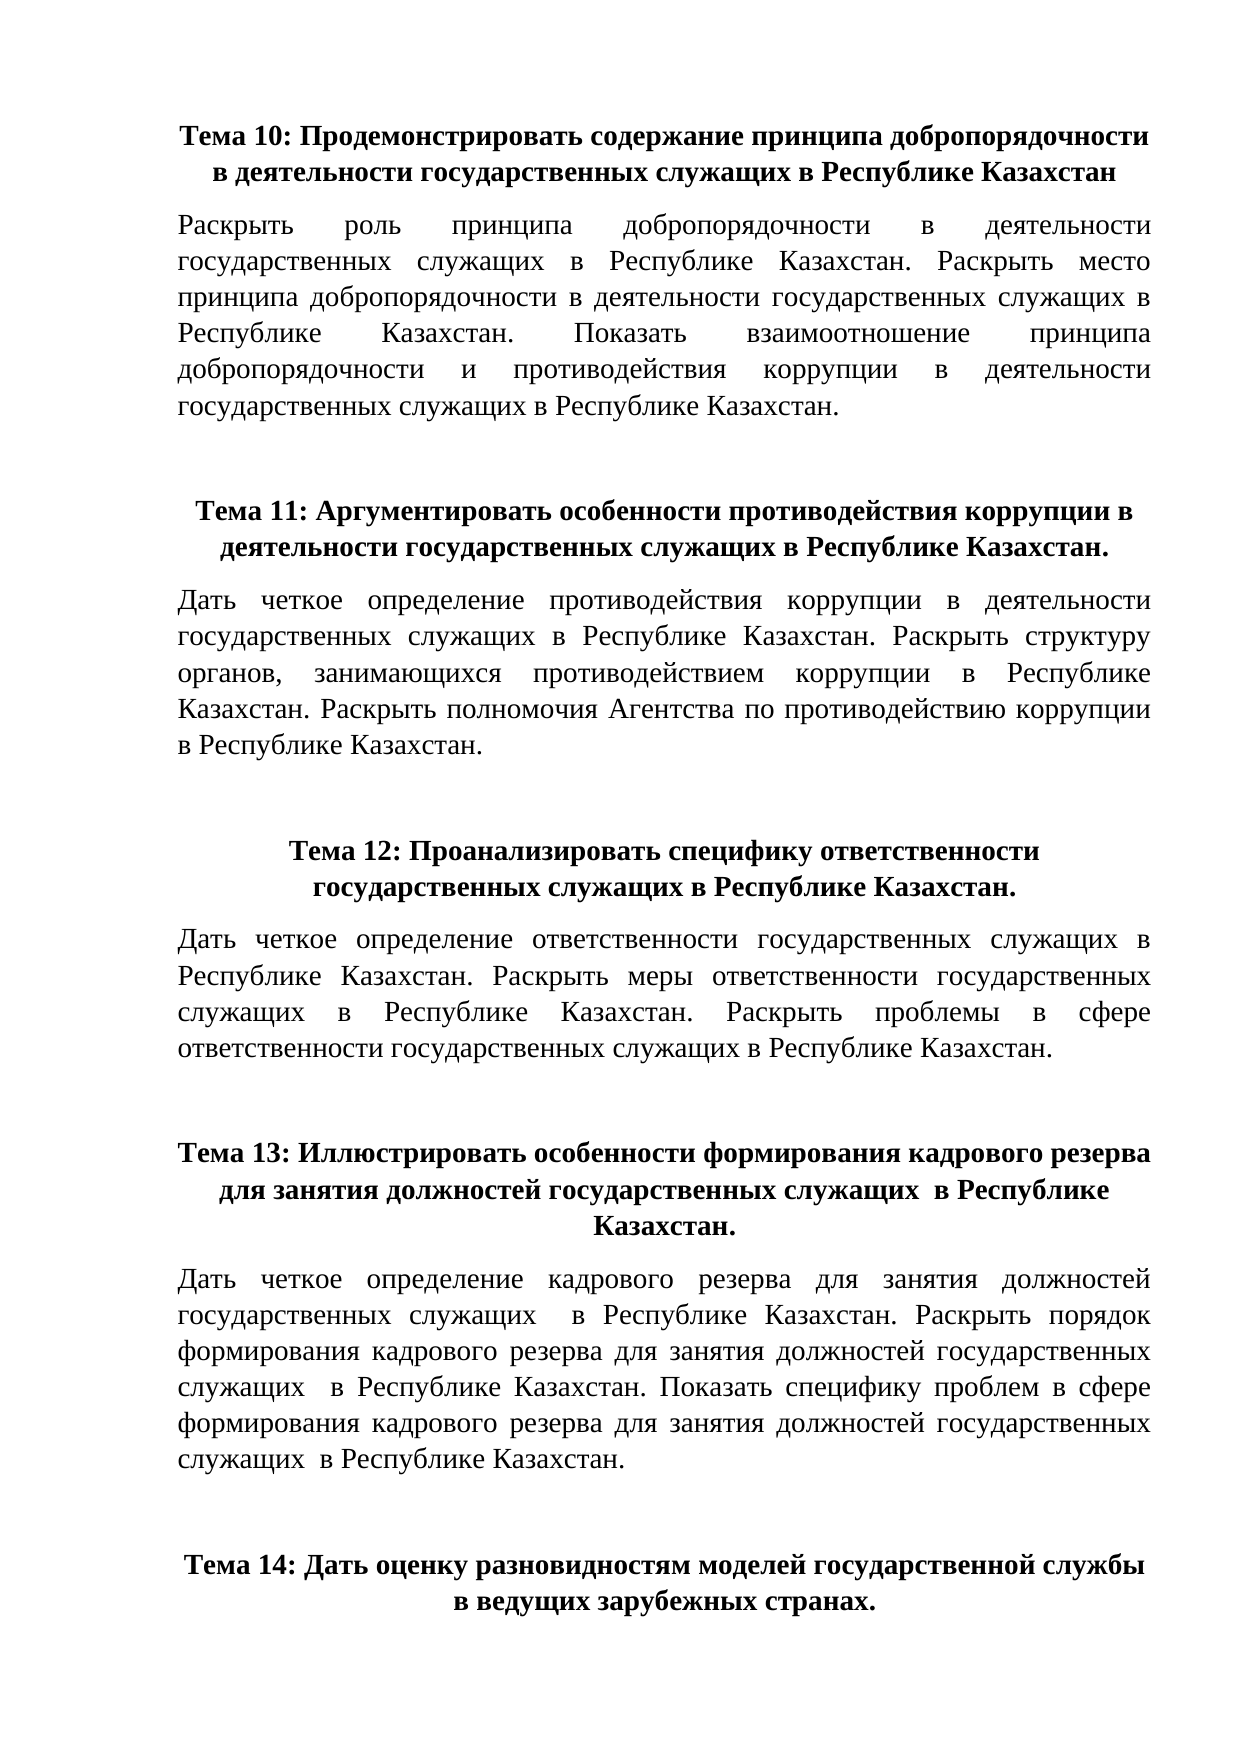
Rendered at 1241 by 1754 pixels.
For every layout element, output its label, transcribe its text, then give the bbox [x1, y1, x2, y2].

text Дать четкое определение ответственности государственных служащих в Республике Казахстан. Раскрыть меры ответственности государственных служащих в Республике Казахстан. Раскрыть проблемы в сфере ответственности государственных служащих в Республике Казахстан. [177, 922, 1152, 1063]
text Тема 14: Дать оценку разновидностям моделей государственной службы в ведущих зарубежных странах. [177, 1547, 1152, 1617]
text Дать четкое определение противодействия коррупции в деятельности государственных служащих в Республике Казахстан. Раскрыть структуру органов, занимающихся противодействием коррупции в Республике Казахстан. Раскрыть полномочия Агентства по противодействию коррупции в Республике Казахстан. [177, 582, 1152, 761]
text Тема 10: Продемонстрировать содержание принципа добропорядочности в деятельности государственных служащих в Республике Казахстан [177, 118, 1152, 188]
text Тема 12: Проанализировать специфику ответственности государственных служащих в Республике Казахстан. [177, 833, 1152, 902]
text Дать четкое определение кадрового резерва для занятия должностей государственных служащих в Республике Казахстан. Раскрыть порядок формирования кадрового резерва для занятия должностей государственных служащих в Республике Казахстан. Показать специфику проблем в сфере формирования кадрового резерва для занятия должностей государственных служащих в Республике Казахстан. [177, 1261, 1152, 1475]
text Тема 13: Иллюстрировать особенности формирования кадрового резерва для занятия должностей государственных служащих в Республике Казахстан. [177, 1136, 1152, 1241]
text Раскрыть роль принципа добропорядочности в деятельности государственных служащих в Республике Казахстан. Раскрыть место принципа добропорядочности в деятельности государственных служащих в Республике Казахстан. Показать взаимоотношение принципа добропорядочности и противодействия коррупции в деятельности государственных служащих в Республике Казахстан. [177, 207, 1152, 421]
text Тема 11: Аргументировать особенности противодействия коррупции в деятельности государственных служащих в Республике Казахстан. [177, 493, 1152, 563]
